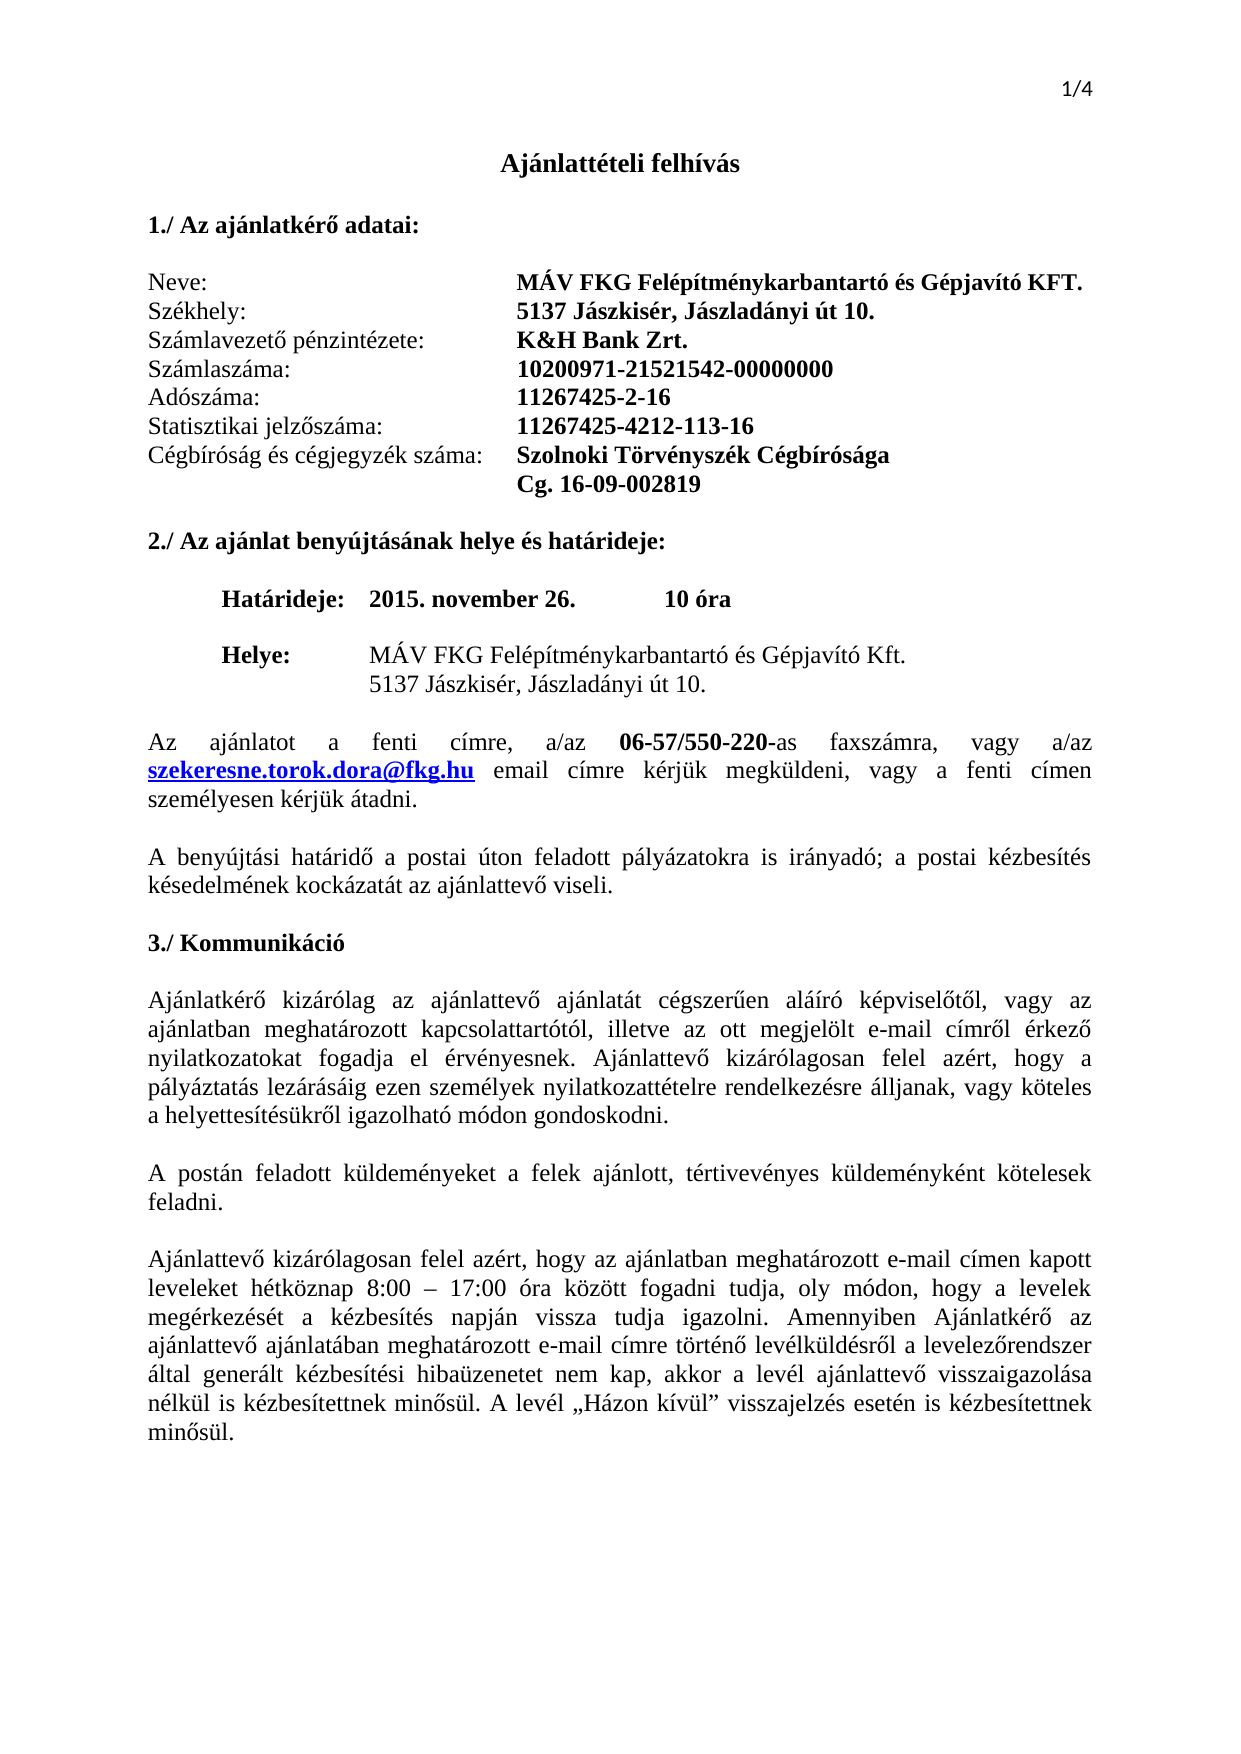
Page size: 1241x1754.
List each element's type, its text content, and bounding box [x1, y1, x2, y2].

text 2./ Az ajánlat benyújtásának helye és határideje: [148, 526, 1093, 555]
text A benyújtási határidő a postai úton feladott pályázatokra is irányadó; a postai kézbesítés késedelmének kockázatát az ajánlattevő viseli. [148, 842, 1093, 899]
text Neve: MÁV FKG Felépítménykarbantartó és Gépjavító KFT. [148, 267, 1093, 296]
text Statisztikai jelzőszáma: 11267425-4212-113-16 [148, 411, 1093, 440]
text 1./ Az ajánlatkérő adatai: [148, 210, 1093, 239]
text Cégbíróság és cégjegyzék száma: Szolnoki Törvényszék Cégbírósága [148, 440, 1093, 469]
text Határideje: 2015. november 26. 10 óra [148, 584, 1093, 612]
text Székhely: 5137 Jászkisér, Jászladányi út 10. [148, 296, 1093, 325]
text Számlaszáma: 10200971-21521542-00000000 [148, 354, 1093, 382]
text Ajánlattevő kizárólagosan felel azért, hogy az ajánlatban meghatározott e-mail címen kapott leveleket hétköznap 8:00 – 17:00 óra között fogadni tudja, oly módon, hogy a levelek megérkezését a kézbesítés napján vissza tudja igazolni. Amennyiben Ajánlatkérő az ajánlattevő ajánlatában meghatározott e-mail címre történő levélküldésről a levelezőrendszer által generált kézbesítési hibaüzenetet nem kap, akkor a levél ajánlattevő visszaigazolása nélkül is kézbesítettnek minősül. A levél „Házon kívül” visszajelzés esetén is kézbesítettnek minősül. [148, 1244, 1093, 1445]
text Ajánlatkérő kizárólag az ajánlattevő ajánlatát cégszerűen aláíró képviselőtől, vagy az ajánlatban meghatározott kapcsolattartótól, illetve az ott megjelölt e-mail címről érkező nyilatkozatokat fogadja el érvényesnek. Ajánlattevő kizárólagosan felel azért, hogy a pályáztatás lezárásáig ezen személyek nyilatkozattételre rendelkezésre álljanak, vagy köteles a helyettesítésükről igazolható módon gondoskodni. [148, 985, 1093, 1129]
text A postán feladott küldeményeket a felek ajánlott, tértivevényes küldeményként kötelesek feladni. [148, 1158, 1093, 1215]
text 3./ Kommunikáció [148, 928, 1093, 957]
text Cg. 16-09-002819 [148, 469, 1093, 497]
text Az ajánlatot a fenti címre, a/az 06-57/550-220-as faxszámra, vagy a/az szekeresne.torok.dora@fkg.hu email címre kérjük megküldeni, vagy a fenti címen személyesen kérjük átadni. [148, 727, 1093, 813]
text 5137 Jászkisér, Jászladányi út 10. [148, 669, 1093, 698]
text Ajánlattételi felhívás [148, 148, 1093, 179]
text Helye: MÁV FKG Felépítménykarbantartó és Gépjavító Kft. [148, 640, 1093, 669]
text Számlavezető pénzintézete: K&H Bank Zrt. [148, 325, 1093, 354]
text Adószáma: 11267425-2-16 [148, 382, 1093, 411]
